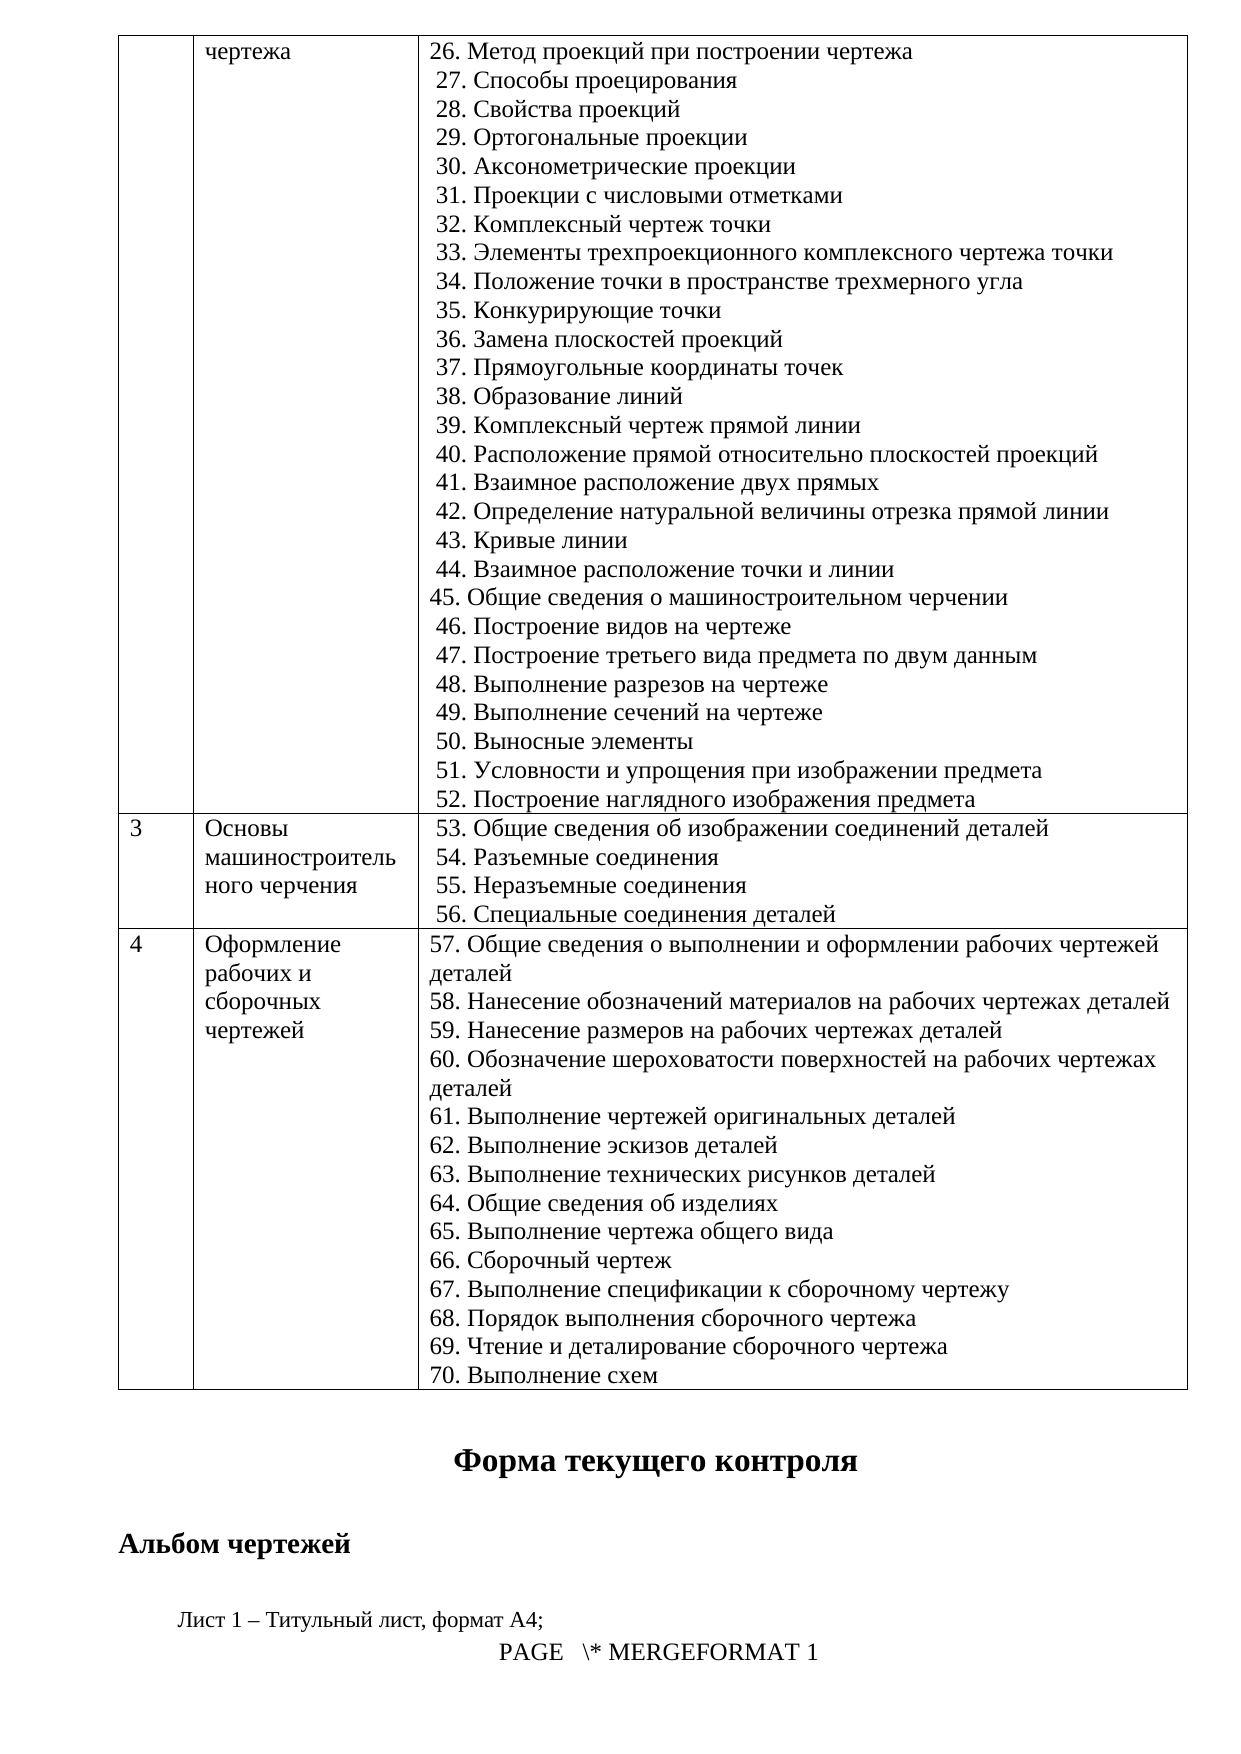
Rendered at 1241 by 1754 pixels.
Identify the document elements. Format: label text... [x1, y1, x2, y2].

table_cell 3 [119, 814, 193, 928]
table_cell Оформление рабочих и сборочных чертежей [194, 929, 418, 1389]
table_cell 53. Общие сведения об изображении соединений деталей 54. Разъемные соединения 55. Неразъемные соединения 56. Специальные соединения деталей [419, 814, 1187, 928]
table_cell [194, 36, 418, 812]
table_cell 57. Общие сведения о выполнении и оформлении рабочих чертежей деталей 58. Нанесение обозначений материалов на рабочих чертежах деталей 59. Нанесение размеров на рабочих чертежах деталей 60. Обозначение шероховатости поверхностей на рабочих чертежах деталей 61. Выполнение чертежей оригинальных деталей 62. Выполнение эскизов деталей 63. Выполнение технических рисунков деталей 64. Общие сведения об изделиях 65. Выполнение чертежа общего вида 66. Сборочный чертеж 67. Выполнение спецификации к сборочному чертежу 68. Порядок выполнения сборочного чертежа 69. Чтение и деталирование сборочного чертежа 70. Выполнение схем [419, 929, 1187, 1389]
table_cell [419, 36, 1187, 812]
text Форма текущего контроля [118, 1440, 1193, 1478]
text Лист 1 – Титульный лист, формат А4; [118, 1606, 1193, 1632]
text Альбом чертежей [118, 1527, 1193, 1560]
table_cell 2 [119, 36, 193, 812]
table_cell Основы машиностроительного черчения [194, 814, 418, 928]
table_cell 4 [119, 929, 193, 1389]
